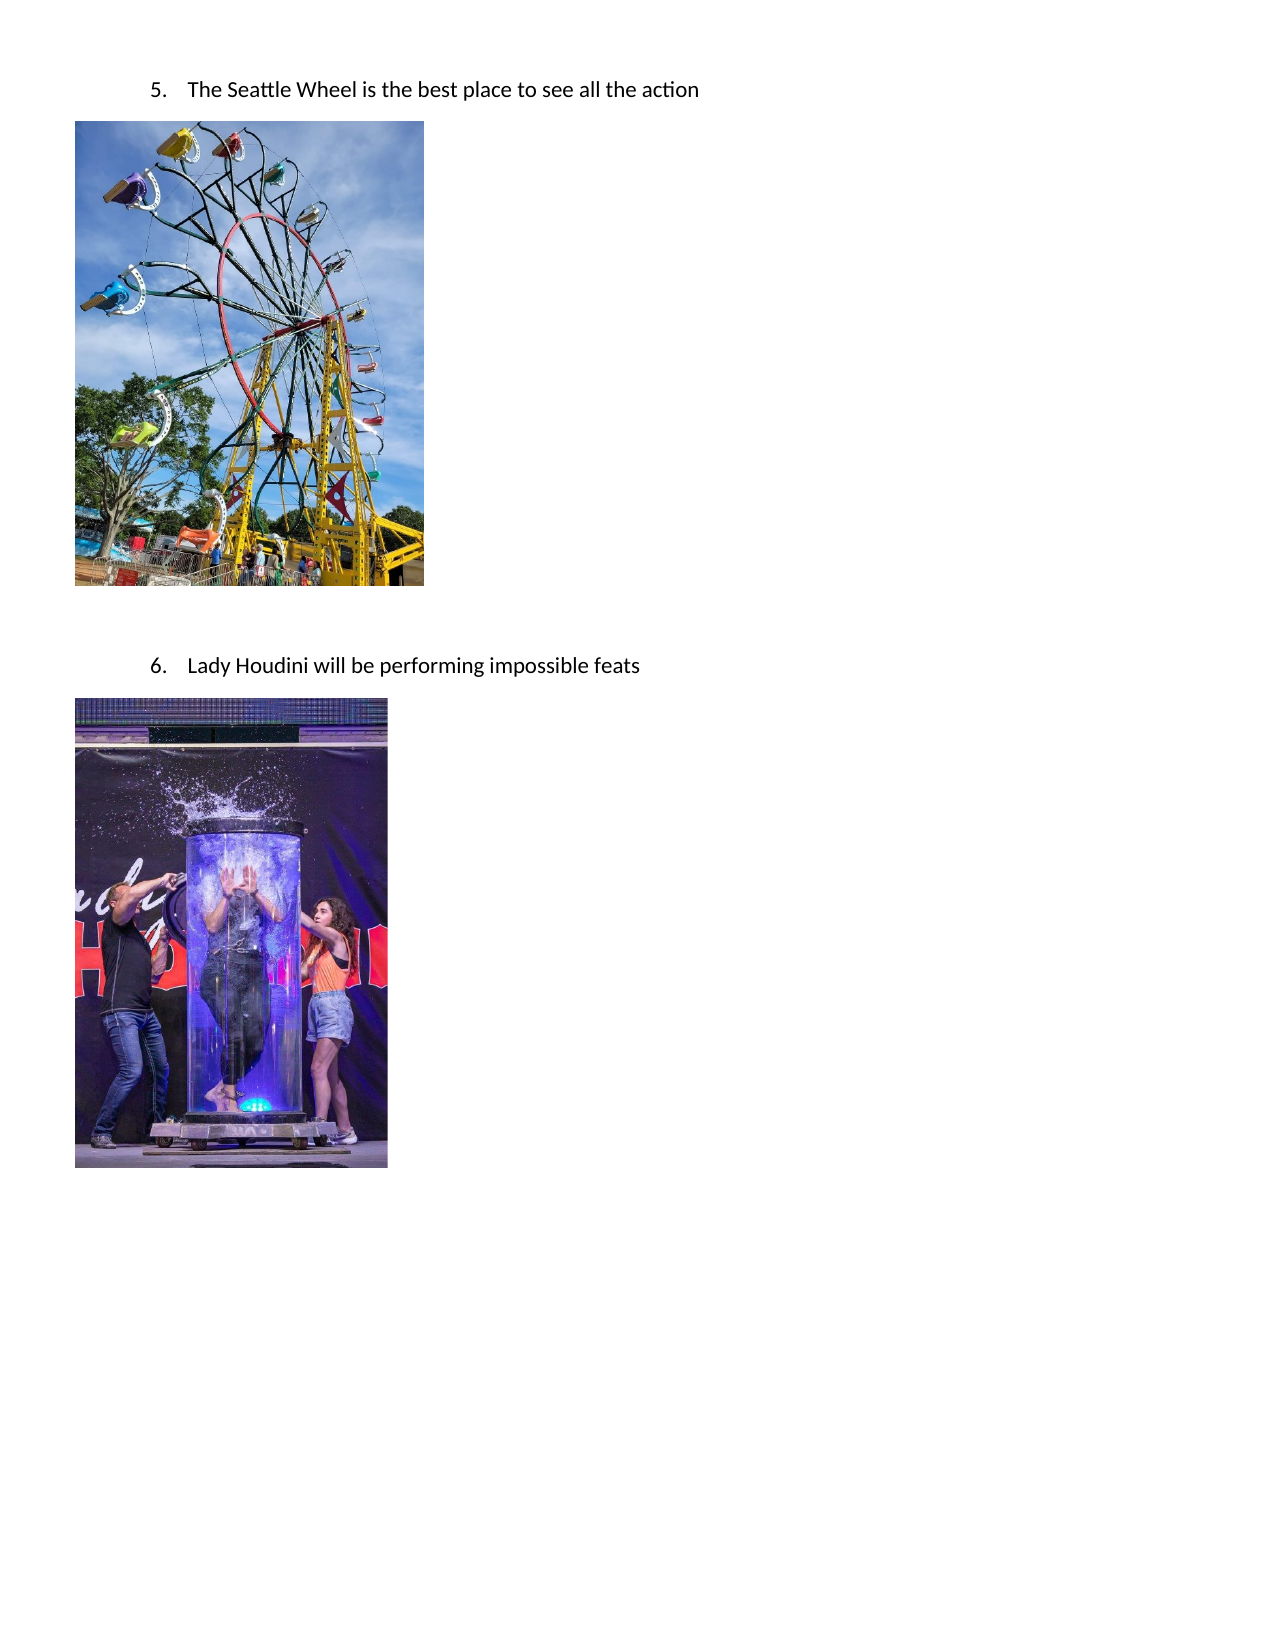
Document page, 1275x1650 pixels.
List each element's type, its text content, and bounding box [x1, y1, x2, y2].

list Lady Houdini will be performing impossible feats [150, 651, 1200, 679]
list The Seattle Wheel is the best place to see all the action [150, 75, 1200, 103]
picture [75, 121, 424, 586]
picture [75, 698, 388, 1168]
